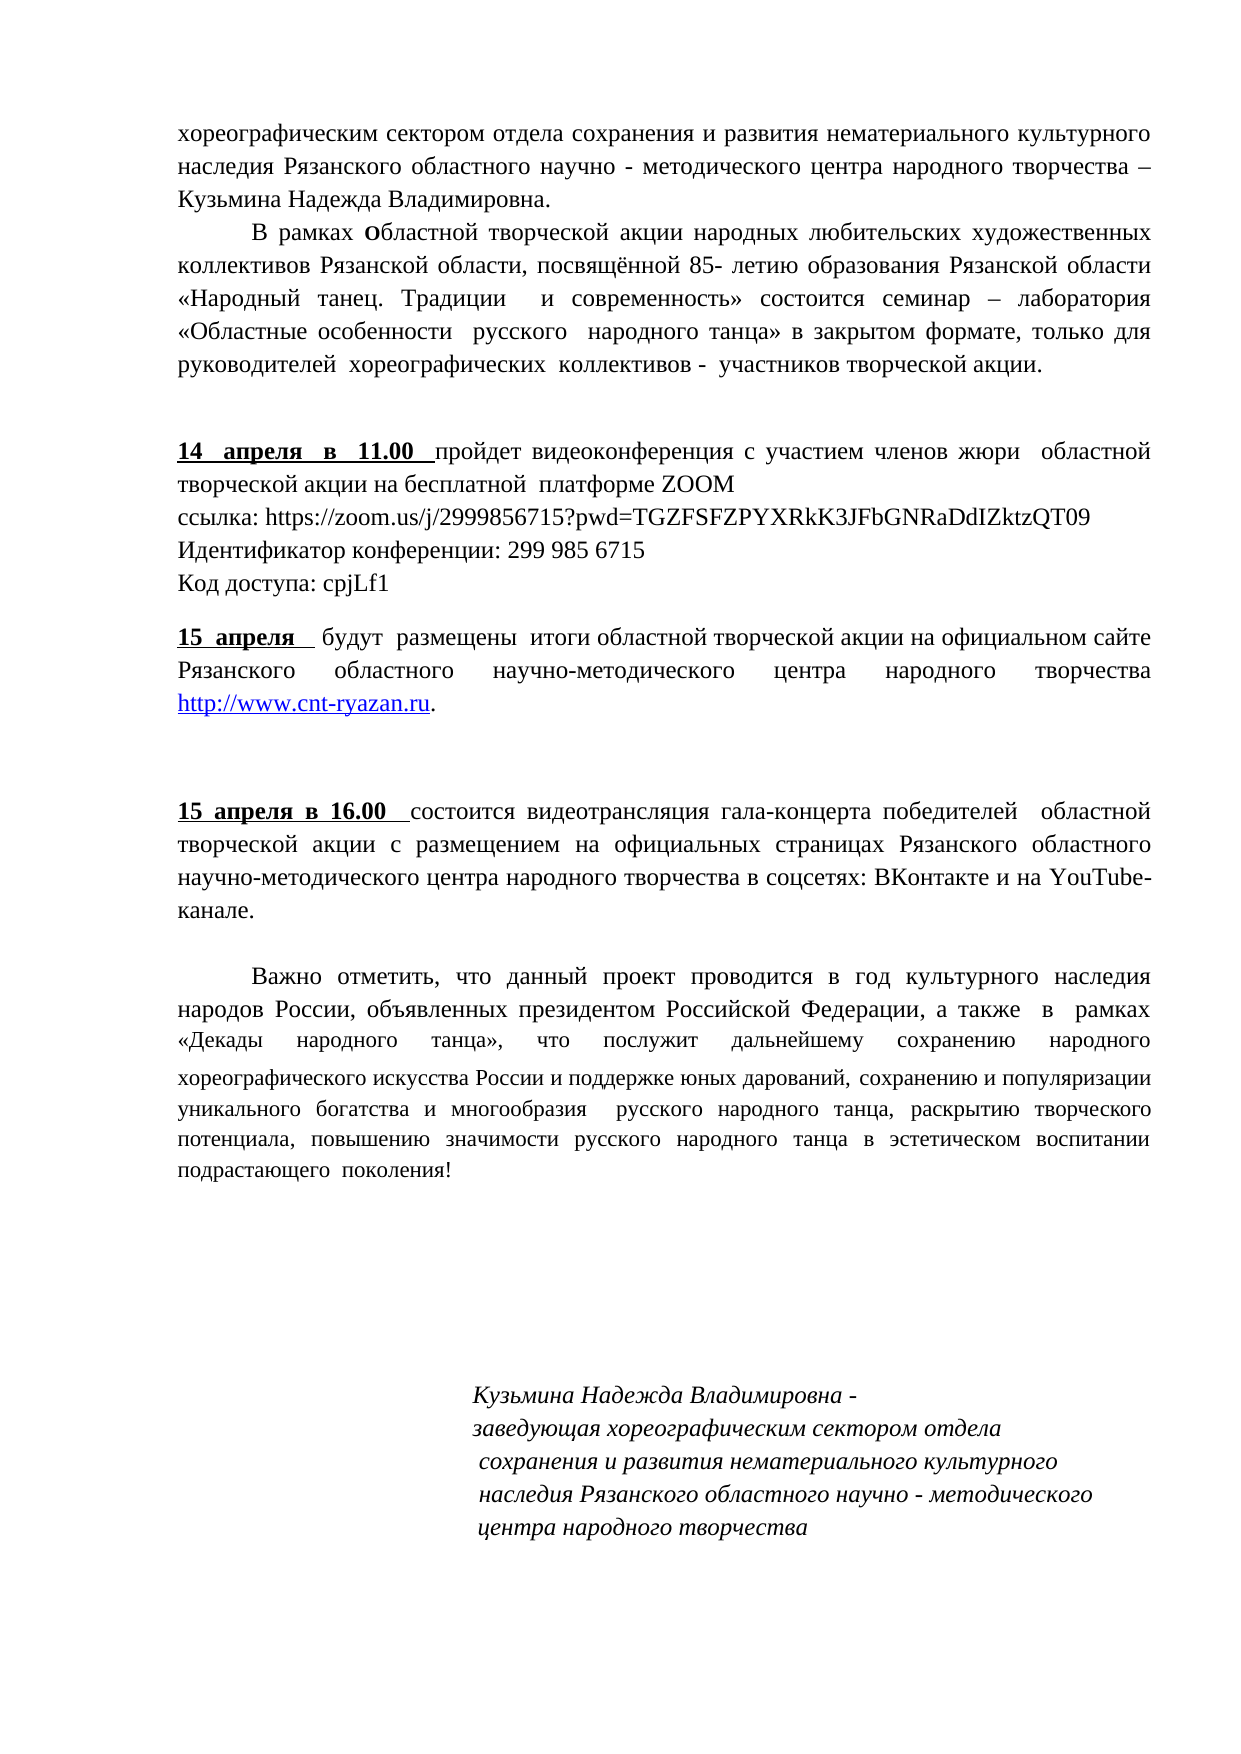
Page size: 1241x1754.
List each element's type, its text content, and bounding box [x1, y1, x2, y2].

text 15 апреля будут размещены итоги областной творческой акции на официальном сайте Рязанского областного научно-методического центра народного творчества http://www.cnt-ryazan.ru. [177, 622, 1152, 717]
text наследия Рязанского областного научно - методического [398, 1479, 1152, 1508]
text Важно отметить, что данный проект проводится в год культурного наследия народов России, объявленных президентом Российской Федерации, а также в рамках «Декады народного танца», что послужит дальнейшему сохранению народного хореографического искусства России и поддержке юных дарований, сохранению и популяризации уникального богатства и многообразия русского народного танца, раскрытию творческого потенциала, повышению значимости русского народного танца в эстетическом воспитании подрастающего поколения! [177, 961, 1152, 1182]
text Код доступа: cpjLf1 [177, 568, 1152, 597]
text сохранения и развития нематериального культурного [398, 1446, 1152, 1475]
text ссылка: https://zoom.us/j/2999856715?pwd=TGZFSFZPYXRkK3JFbGNRaDdIZktzQT09 [177, 502, 1152, 531]
text центра народного творчества [177, 1512, 1152, 1541]
text Кузьмина Надежда Владимировна - [398, 1380, 1152, 1409]
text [177, 118, 1152, 213]
text 15 апреля в 16.00 состоится видеотрансляция гала-концерта победителей областной творческой акции с размещением на официальных страницах Рязанского областного научно-методического центра народного творчества в соцсетях: ВКонтакте и на YouTube-канале. [177, 796, 1152, 924]
text В рамках Областной творческой акции народных любительских художественных коллективов Рязанской области, посвящённой 85- летию образования Рязанской области «Народный танец. Традиции и современность» состоится семинар – лаборатория «Областные особенности русского народного танца» в закрытом формате, только для руководителей хореографических коллективов - участников творческой акции. [177, 217, 1152, 378]
text заведующая хореографическим сектором отдела [398, 1413, 1152, 1442]
text Идентификатор конференции: 299 985 6715 [177, 535, 1152, 564]
text 14 апреля в 11.00 пройдет видеоконференция с участием членов жюри областной творческой акции на бесплатной платформе ZOOM [177, 436, 1152, 498]
